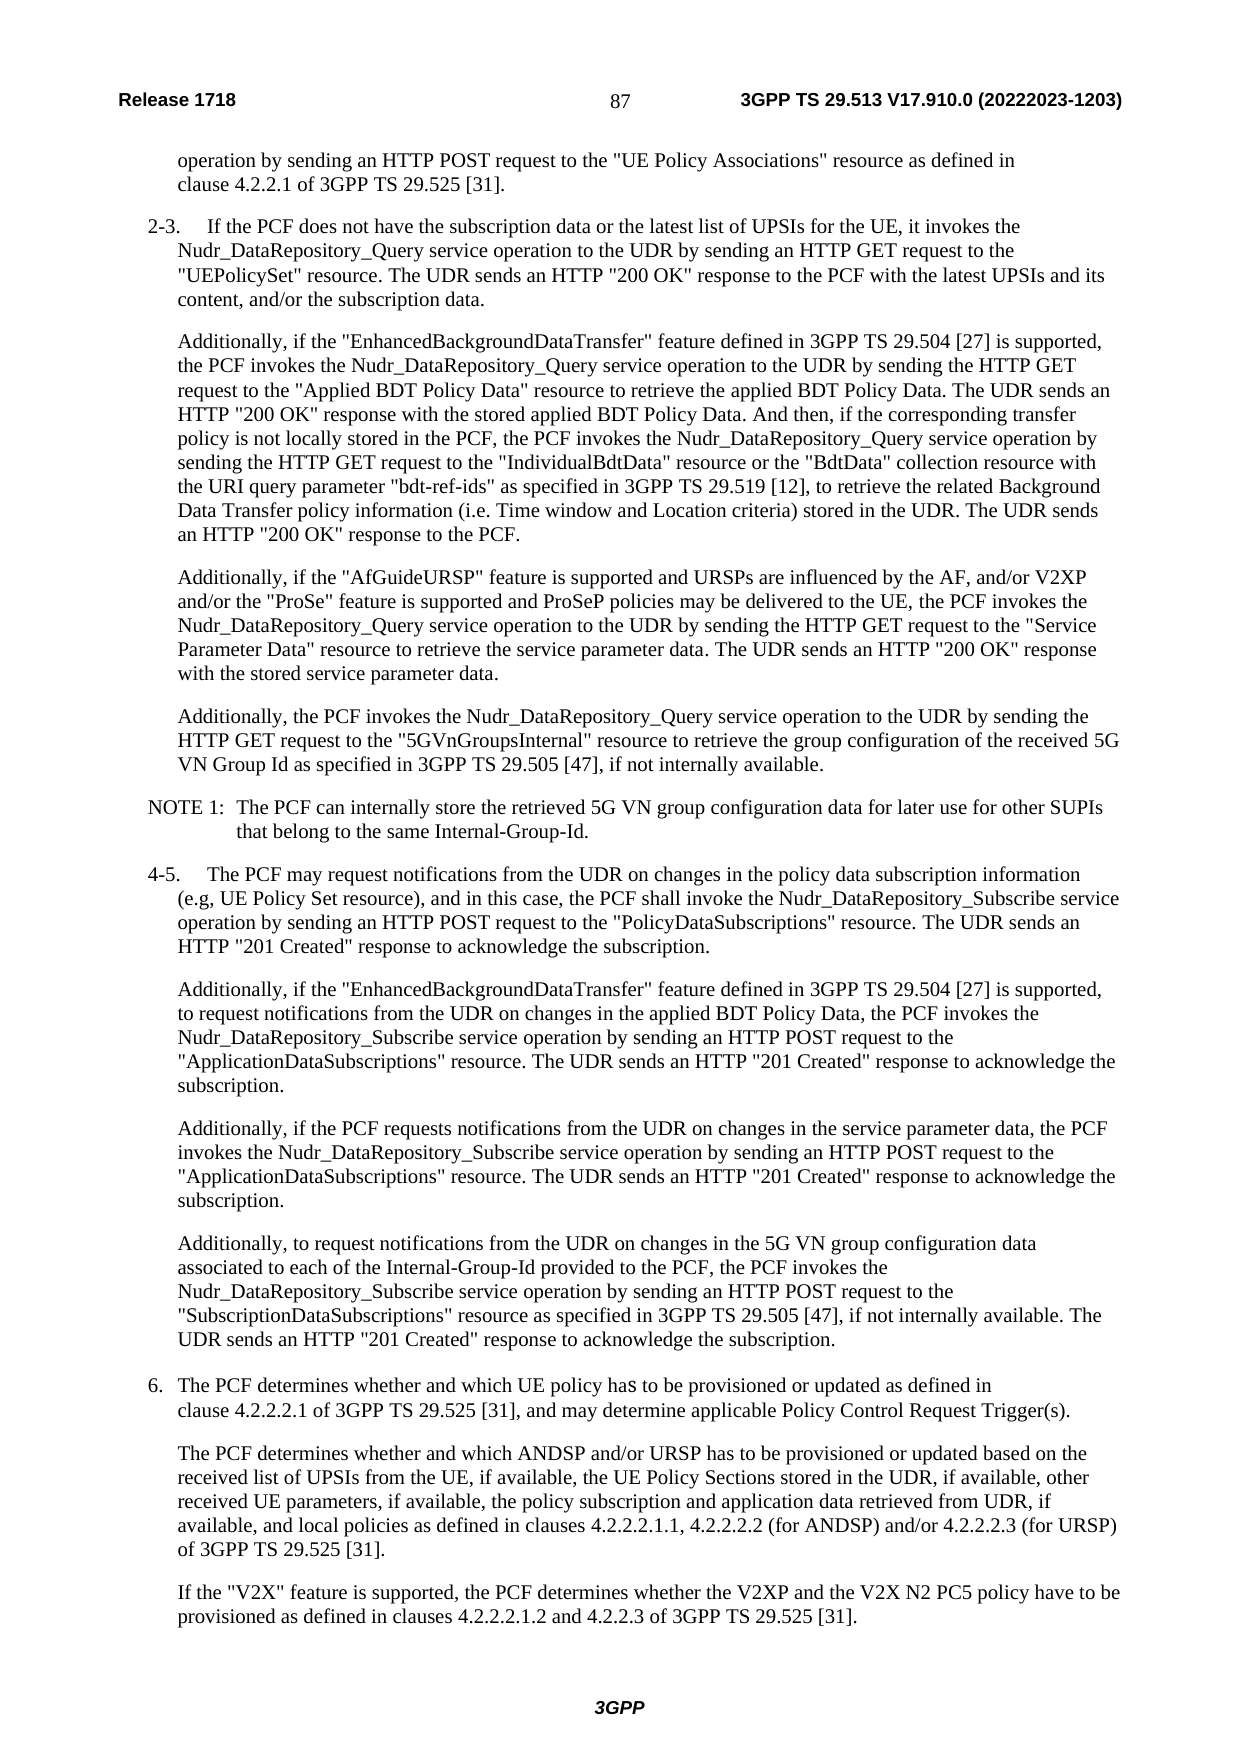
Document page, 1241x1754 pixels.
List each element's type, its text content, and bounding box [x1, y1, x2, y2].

text The PCF determines whether and which ANDSP and/or URSP has to be provisioned or updated based on the received list of UPSIs from the UE, if available, the UE Policy Sections stored in the UDR, if available, other received UE parameters, if available, the policy subscription and application data retrieved from UDR, if available, and local policies as defined in clauses 4.2.2.2.1.1, 4.2.2.2.2 (for ANDSP) and/or 4.2.2.2.3 (for URSP) of 3GPP TS 29.525 [31]. [148, 1441, 1122, 1561]
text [148, 147, 1122, 196]
text NOTE 1: The PCF can internally store the retrieved 5G VN group configuration data for later use for other SUPIs that belong to the same Internal-Group-Id. [148, 795, 1122, 843]
text 2-3. If the PCF does not have the subscription data or the latest list of UPSIs for the UE, it invokes the Nudr_DataRepository_Query service operation to the UDR by sending an HTTP GET request to the "UEPolicySet" resource. The UDR sends an HTTP "200 OK" response to the PCF with the latest UPSIs and its content, and/or the subscription data. [148, 214, 1122, 311]
text Additionally, if the "EnhancedBackgroundDataTransfer" feature defined in 3GPP TS 29.504 [27] is supported, the PCF invokes the Nudr_DataRepository_Query service operation to the UDR by sending the HTTP GET request to the "Applied BDT Policy Data" resource to retrieve the applied BDT Policy Data. The UDR sends an HTTP "200 OK" response with the stored applied BDT Policy Data. And then, if the corresponding transfer policy is not locally stored in the PCF, the PCF invokes the Nudr_DataRepository_Query service operation by sending the HTTP GET request to the "IndividualBdtData" resource or the "BdtData" collection resource with the URI query parameter "bdt-ref-ids" as specified in 3GPP TS 29.519 [12], to retrieve the related Background Data Transfer policy information (i.e. Time window and Location criteria) stored in the UDR. The UDR sends an HTTP "200 OK" response to the PCF. [148, 329, 1122, 546]
text Additionally, the PCF invokes the Nudr_DataRepository_Query service operation to the UDR by sending the HTTP GET request to the "5GVnGroupsInternal" resource to retrieve the group configuration of the received 5G VN Group Id as specified in 3GPP TS 29.505 [47], if not internally available. [177, 704, 1122, 776]
text 4-5. The PCF may request notifications from the UDR on changes in the policy data subscription information (e.g, UE Policy Set resource), and in this case, the PCF shall invoke the Nudr_DataRepository_Subscribe service operation by sending an HTTP POST request to the "PolicyDataSubscriptions" resource. The UDR sends an HTTP "201 Created" response to acknowledge the subscription. [148, 862, 1122, 958]
text Additionally, if the "AfGuideURSP" feature is supported and URSPs are influenced by the AF, and/or V2XP and/or the "ProSe" feature is supported and ProSeP policies may be delivered to the UE, the PCF invokes the Nudr_DataRepository_Query service operation to the UDR by sending the HTTP GET request to the "Service Parameter Data" resource to retrieve the service parameter data. The UDR sends an HTTP "200 OK" response with the stored service parameter data. [177, 565, 1122, 685]
text Additionally, to request notifications from the UDR on changes in the 5G VN group configuration data associated to each of the Internal-Group-Id provided to the PCF, the PCF invokes the Nudr_DataRepository_Subscribe service operation by sending an HTTP POST request to the "SubscriptionDataSubscriptions" resource as specified in 3GPP TS 29.505 [47], if not internally available. The UDR sends an HTTP "201 Created" response to acknowledge the subscription. [148, 1231, 1122, 1351]
text Additionally, if the PCF requests notifications from the UDR on changes in the service parameter data, the PCF invokes the Nudr_DataRepository_Subscribe service operation by sending an HTTP POST request to the "ApplicationDataSubscriptions" resource. The UDR sends an HTTP "201 Created" response to acknowledge the subscription. [148, 1116, 1122, 1212]
text Additionally, if the "EnhancedBackgroundDataTransfer" feature defined in 3GPP TS 29.504 [27] is supported, to request notifications from the UDR on changes in the applied BDT Policy Data, the PCF invokes the Nudr_DataRepository_Subscribe service operation by sending an HTTP POST request to the "ApplicationDataSubscriptions" resource. The UDR sends an HTTP "201 Created" response to acknowledge the subscription. [148, 977, 1122, 1097]
text If the "V2X" feature is supported, the PCF determines whether the V2XP and the V2X N2 PC5 policy have to be provisioned as defined in clauses 4.2.2.2.1.2 and 4.2.2.3 of 3GPP TS 29.525 [31]. [148, 1580, 1122, 1628]
text 6. The PCF determines whether and which UE policy has to be provisioned or updated as defined in clause 4.2.2.2.1 of 3GPP TS 29.525 [31], and may determine applicable Policy Control Request Trigger(s). [148, 1370, 1122, 1422]
